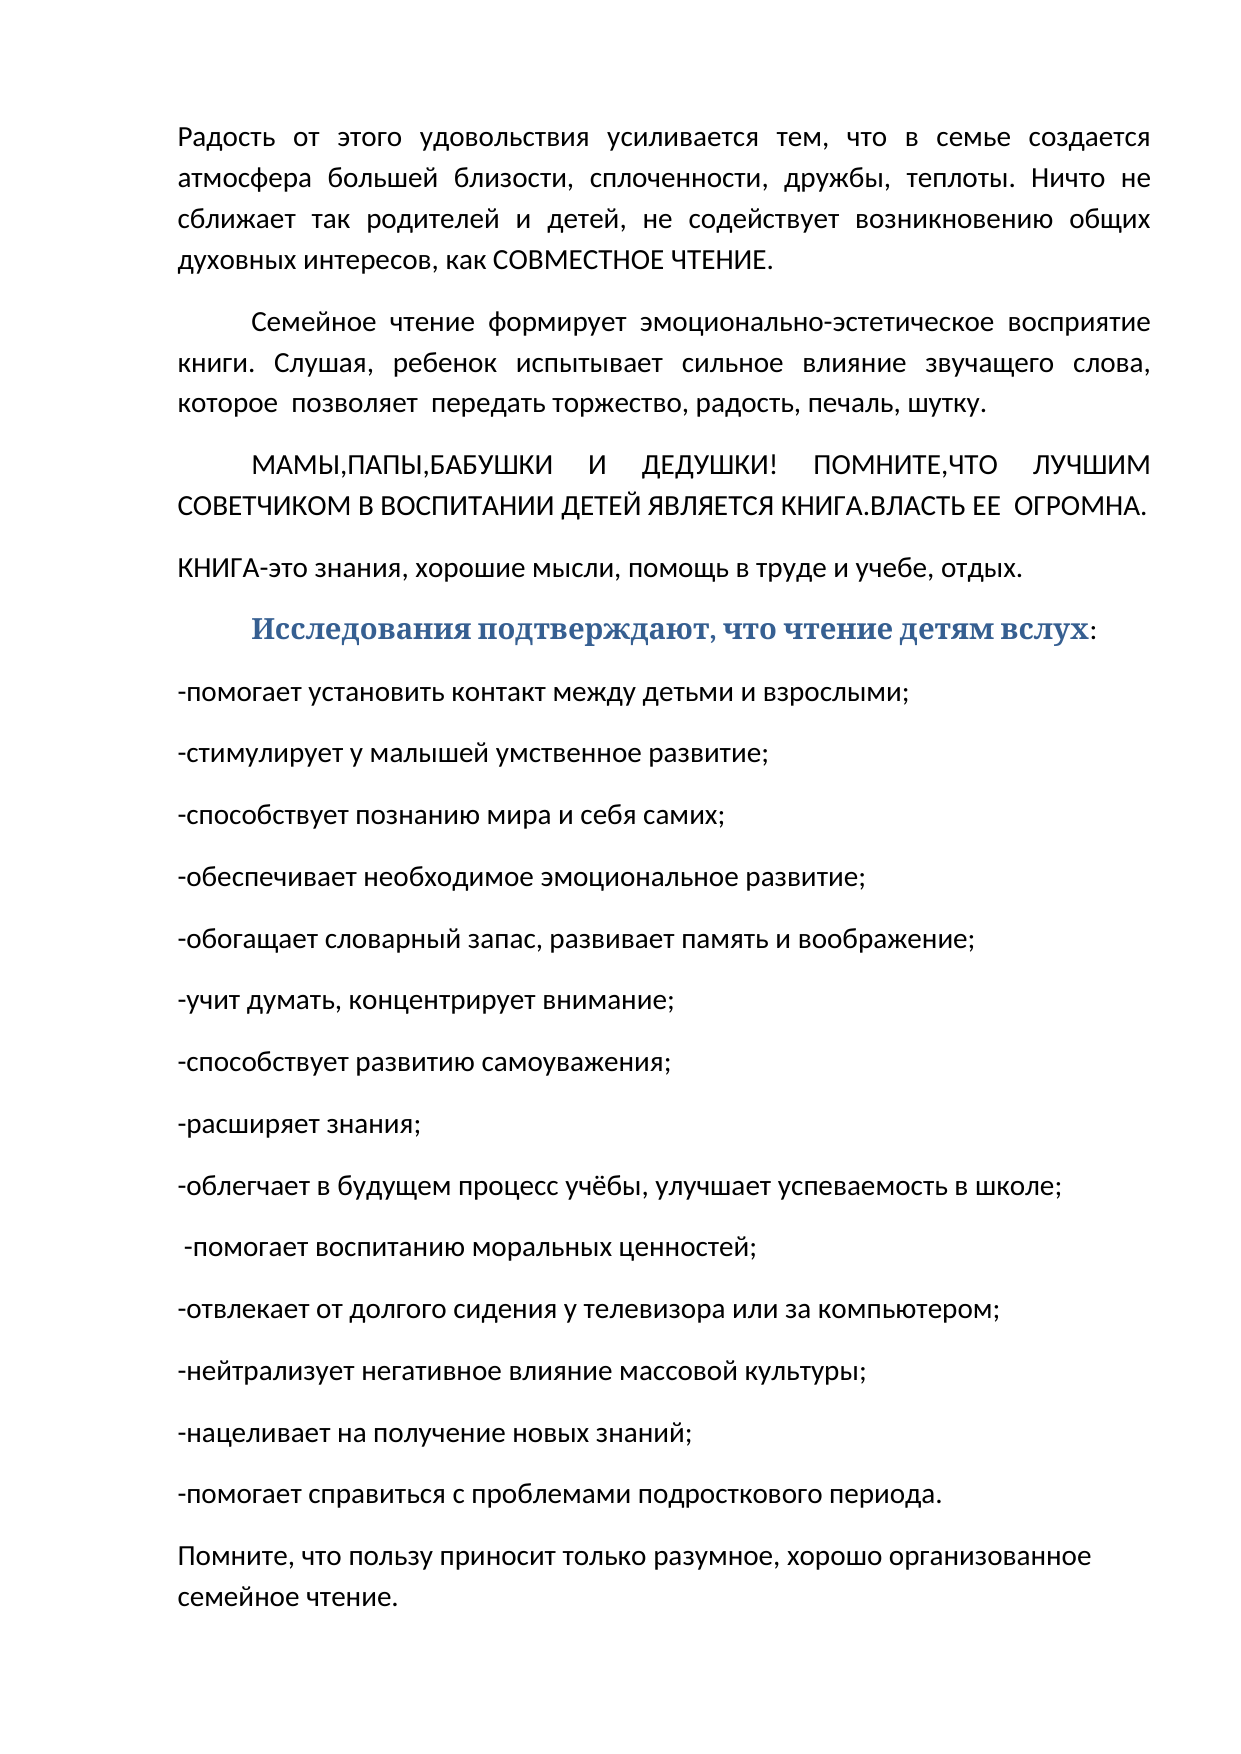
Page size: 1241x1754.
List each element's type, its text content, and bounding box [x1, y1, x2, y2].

text -помогает воспитанию моральных ценностей; [177, 1228, 1152, 1264]
text МАМЫ,ПАПЫ,БАБУШКИ И ДЕДУШКИ! ПОМНИТЕ,ЧТО ЛУЧШИМ СОВЕТЧИКОМ В ВОСПИТАНИИ ДЕТЕЙ ЯВЛЯЕТСЯ КНИГА.ВЛАСТЬ ЕЕ ОГРОМНА. [177, 446, 1152, 523]
text -помогает справиться с проблемами подросткового периода. [177, 1476, 1152, 1511]
text -обеспечивает необходимое эмоциональное развитие; [177, 858, 1152, 893]
text -отвлекает от долгого сидения у телевизора или за компьютером; [177, 1290, 1152, 1326]
text -стимулирует у малышей умственное развитие; [177, 734, 1152, 770]
text Исследования подтверждают, что чтение детям вслух: [177, 611, 1152, 646]
text Помните, что пользу приносит только разумное, хорошо организованное семейное чтение. [177, 1537, 1152, 1614]
text -способствует развитию самоуважения; [177, 1043, 1152, 1079]
text -нейтрализует негативное влияние массовой культуры; [177, 1352, 1152, 1388]
text -обогащает словарный запас, развивает память и воображение; [177, 920, 1152, 955]
text -нацеливает на получение новых знаний; [177, 1414, 1152, 1449]
text -помогает установить контакт между детьми и взрослыми; [177, 673, 1152, 708]
text -учит думать, концентрирует внимание; [177, 981, 1152, 1017]
text Семейное чтение формирует эмоционально-эстетическое восприятие книги. Слушая, ребенок испытывает сильное влияние звучащего слова, которое позволяет передать торжество, радость, печаль, шутку. [177, 303, 1152, 420]
text КНИГА-это знания, хорошие мысли, помощь в труде и учебе, отдых. [177, 549, 1152, 585]
text -облегчает в будущем процесс учёбы, улучшает успеваемость в школе; [177, 1167, 1152, 1202]
text -расширяет знания; [177, 1105, 1152, 1141]
text -способствует познанию мира и себя самих; [177, 796, 1152, 832]
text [177, 118, 1152, 277]
